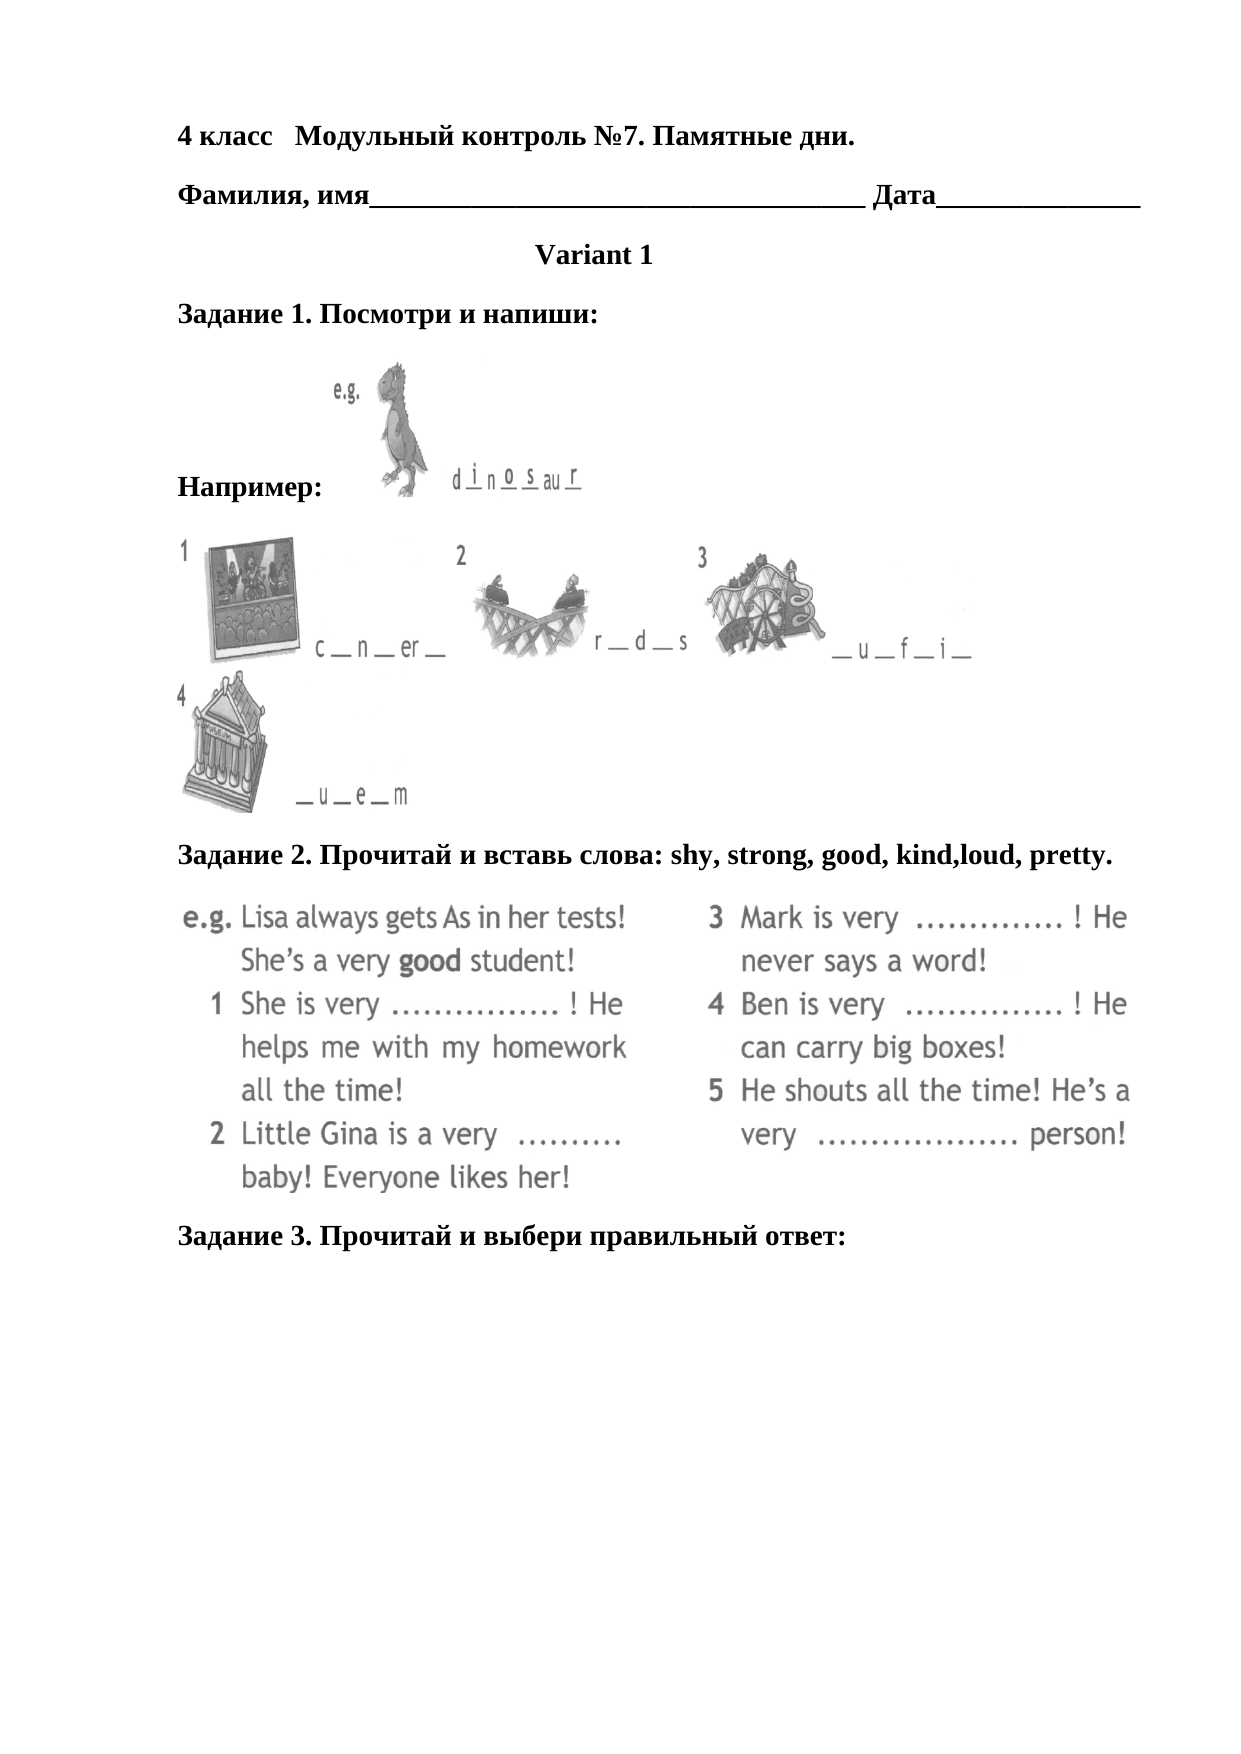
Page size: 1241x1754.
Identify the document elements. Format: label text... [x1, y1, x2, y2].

picture [695, 540, 973, 666]
text Задание 1. Посмотри и напиши: [177, 296, 1152, 330]
text 4 класс Модульный контроль №7. Памятные дни. [177, 118, 1152, 152]
picture [177, 670, 409, 813]
picture [177, 528, 448, 666]
picture [177, 896, 1152, 1193]
text Задание 2. Прочитай и вставь слова: shy, strong, good, kind,loud, pretty. [177, 837, 1152, 871]
text Variant 1 [177, 237, 1152, 270]
text Задание 3. Прочитай и выбери правильный ответ: [177, 1218, 1152, 1251]
picture [330, 355, 585, 497]
picture [454, 540, 688, 666]
text Фамилия, имя__________________________________ Дата______________ [177, 177, 1152, 211]
